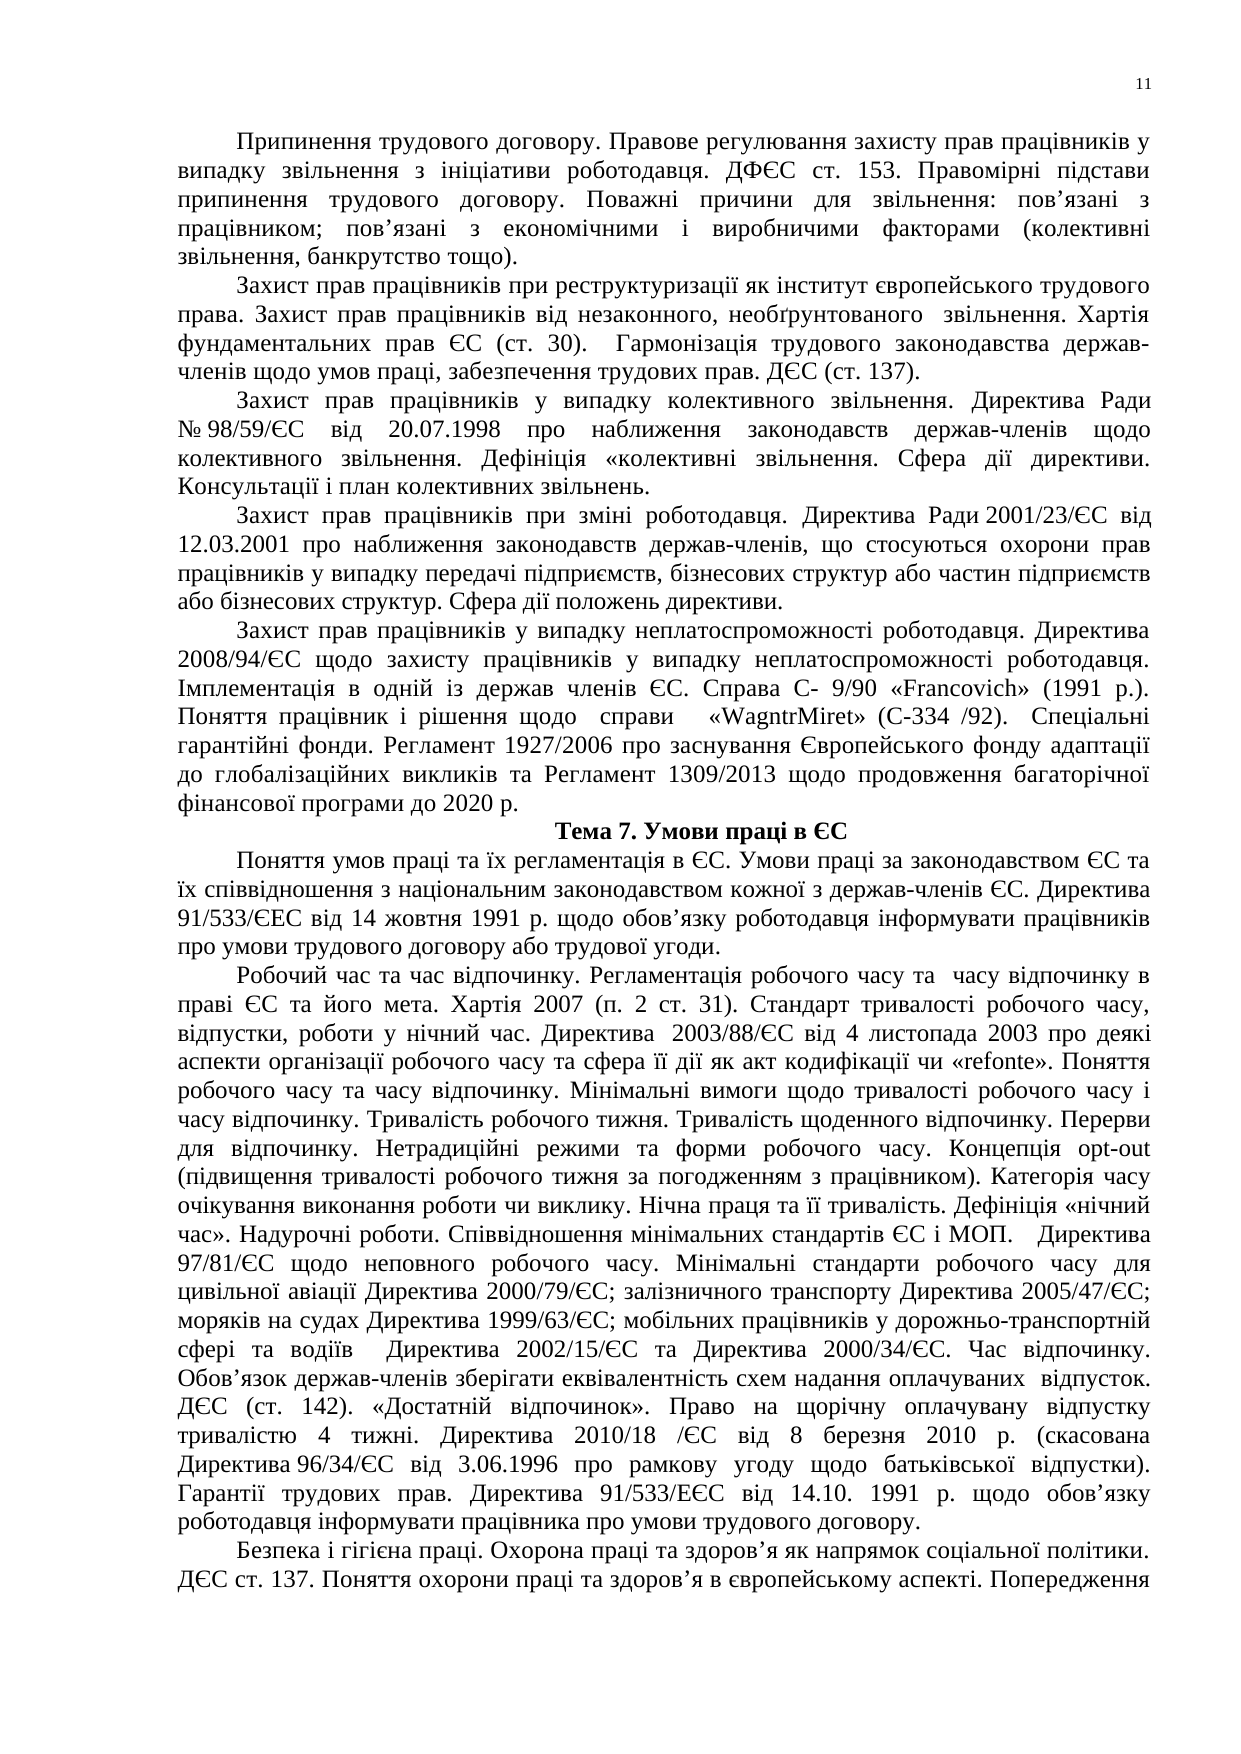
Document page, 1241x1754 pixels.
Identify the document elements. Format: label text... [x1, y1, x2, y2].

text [177, 1535, 1152, 1593]
text Захист прав працівників у випадку колективного звільнення. Директива Ради № 98/59/ЄС від 20.07.1998 про наближення законодавств держав-членів щодо колективного звільнення. Дефініція «колективні звільнення. Сфера дії директиви. Консультації і план колективних звільнень. [177, 385, 1152, 500]
text Робочий час та час відпочинку. Регламентація робочого часу та часу відпочинку в праві ЄС та його мета. Хартія 2007 (п. 2 ст. 31). Стандарт тривалості робочого часу, відпустки, роботи у нічний час. Директива 2003/88/ЄС від 4 листопада 2003 про деякі аспекти організації робочого часу та сфера її дії як акт кодифікації чи «refonte». Поняття робочого часу та часу відпочинку. Мінімальні вимоги щодо тривалості робочого часу і часу відпочинку. Тривалість робочого тижня. Тривалість щоденного відпочинку. Перерви для відпочинку. Нетрадиційні режими та форми робочого часу. Концепція opt-out (підвищення тривалості робочого тижня за погодженням з працівником). Категорія часу очікування виконання роботи чи виклику. Нічна праця та її тривалість. Дефініція «нічний час». Надурочні роботи. Співвідношення мінімальних стандартів ЄС і МОП. Директива 97/81/ЄС щодо неповного робочого часу. Мінімальні стандарти робочого часу для цивільної авіації Директива 2000/79/ЄС; залізничного транспорту Директива 2005/47/ЄС; моряків на судах Директива 1999/63/ЄС; мобільних працівників у дорожньо-транспортній сфері та водіїв Директива 2002/15/ЄС та Директива 2000/34/ЄС. Час відпочинку. Обов’язок держав-членів зберігати еквівалентність схем надання оплачуваних відпусток. ДЄС (ст. 142). «Достатній відпочинок». Право на щорічну оплачувану відпустку тривалістю 4 тижні. Директива 2010/18 /ЄС від 8 березня 2010 р. (скасована Директива 96/34/ЄС від 3.06.1996 про рамкову угоду щодо батьківської відпустки). Гарантії трудових прав. Директива 91/533/ЕЄС від 14.10. 1991 р. щодо обов’язку роботодавця інформувати працівника про умови трудового договору. [177, 960, 1152, 1535]
text Захист прав працівників у випадку неплатоспроможності роботодавця. Директива 2008/94/ЄС щодо захисту працівників у випадку неплатоспроможності роботодавця. Імплементація в одній із держав членів ЄС. Справа С- 9/90 «Francovich» (1991 р.). Поняття працівник і рішення щодо справи «WagntrMiret» (С-334 /92). Спеціальні гарантійні фонди. Регламент 1927/2006 про заснування Європейського фонду адаптації до глобалізаційних викликів та Регламент 1309/2013 щодо продовження багаторічної фінансової програми до 2020 р. [177, 615, 1152, 816]
text Припинення трудового договору. Правове регулювання захисту прав працівників у випадку звільнення з ініціативи роботодавця. ДФЄС ст. 153. Правомірні підстави припинення трудового договору. Поважні причини для звільнення: пов’язані з працівником; пов’язані з економічними і виробничими факторами (колективні звільнення, банкрутство тощо). [177, 126, 1152, 270]
text Захист прав працівників при реструктуризації як інститут європейського трудового права. Захист прав працівників від незаконного, необґрунтованого звільнення. Хартія фундаментальних прав ЄС (ст. 30). Гармонізація трудового законодавства держав-членів щодо умов праці, забезпечення трудових прав. ДЄС (ст. 137). [177, 270, 1152, 385]
text Поняття умов праці та їх регламентація в ЄС. Умови праці за законодавством ЄС та їх співвідношення з національним законодавством кожної з держав-членів ЄС. Директива 91/533/ЄЕС від 14 жовтня 1991 р. щодо обов’язку роботодавця інформувати працівників про умови трудового договору або трудової угоди. [177, 845, 1152, 960]
text Тема 7. Умови праці в ЄС [177, 816, 1152, 845]
text Захист прав працівників при зміні роботодавця. Директива Ради 2001/23/ЄС від 12.03.2001 про наближення законодавств держав-членів, що стосуються охорони прав працівників у випадку передачі підприємств, бізнесових структур або частин підприємств або бізнесових структур. Сфера дії положень директиви. [177, 500, 1152, 615]
